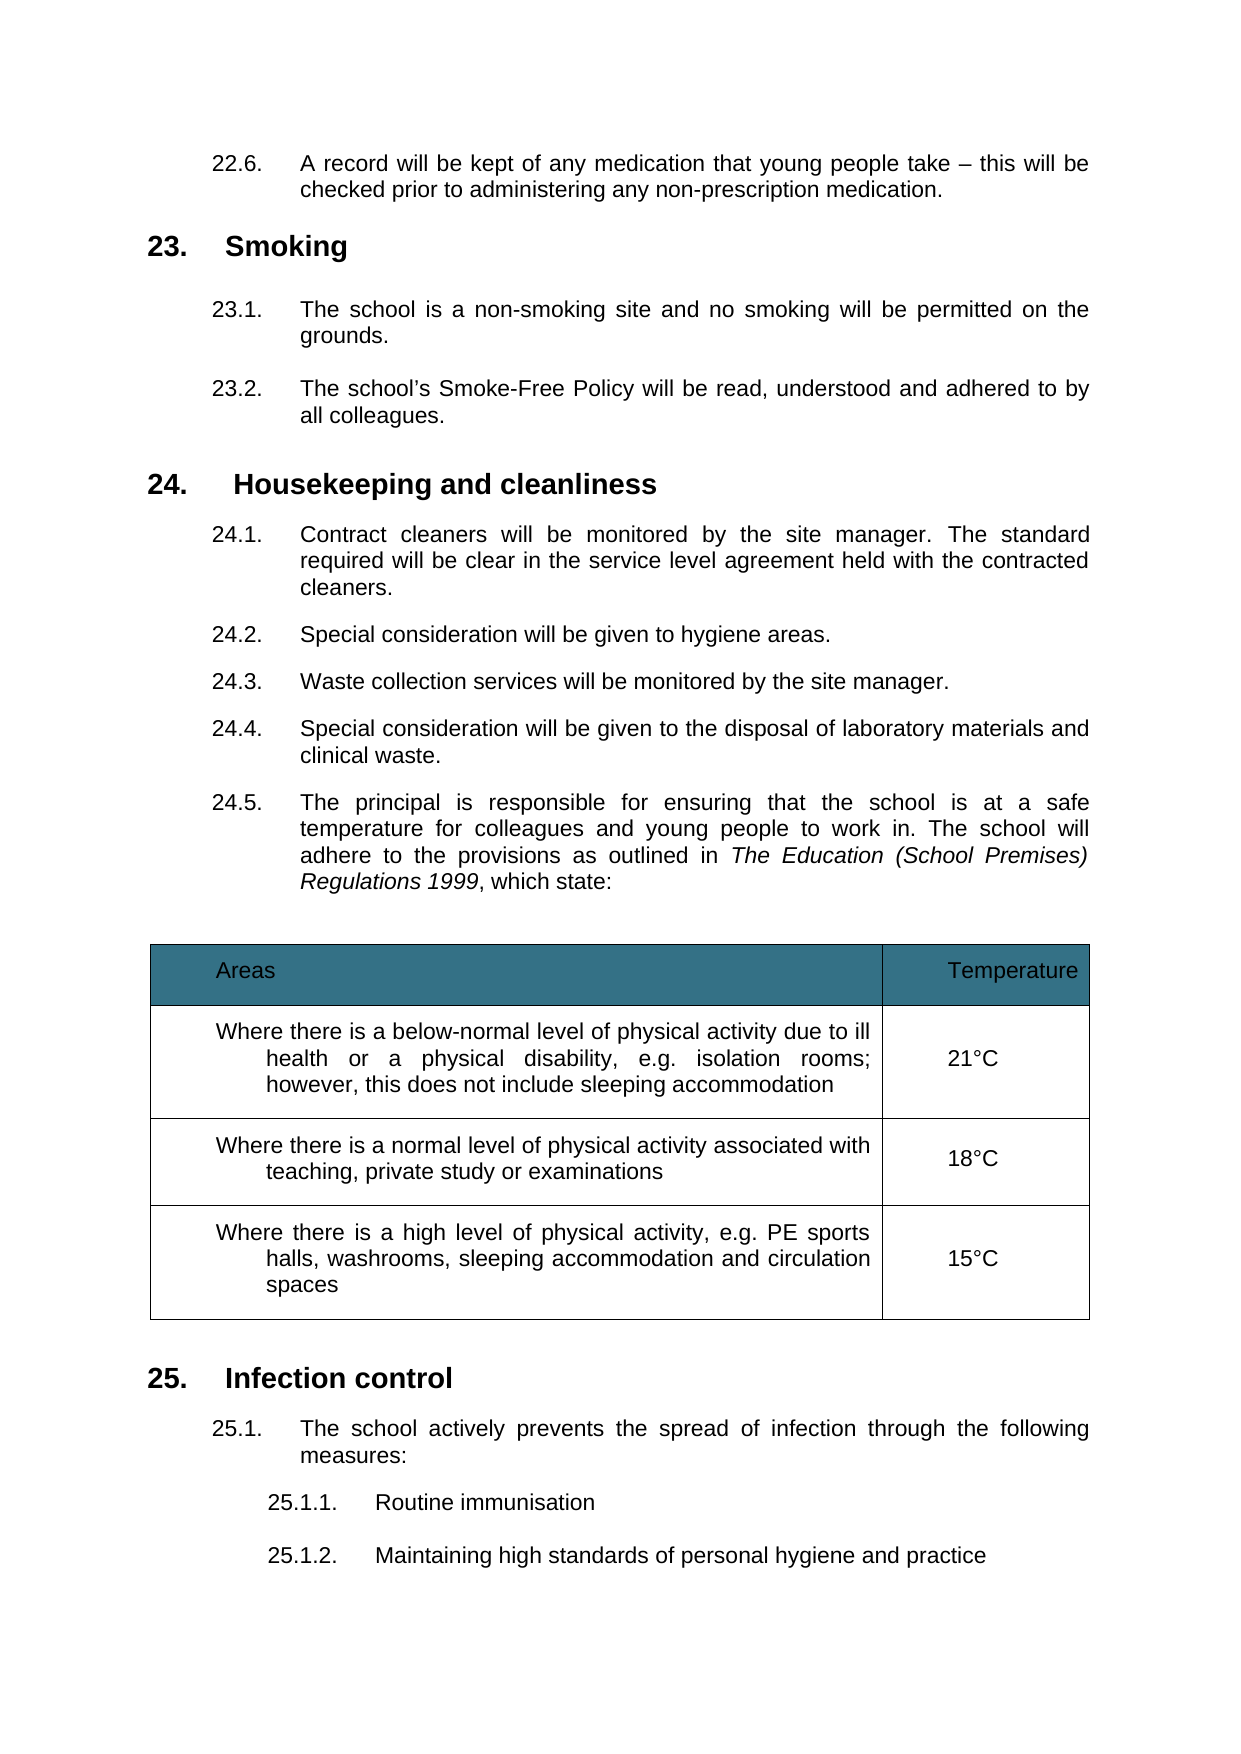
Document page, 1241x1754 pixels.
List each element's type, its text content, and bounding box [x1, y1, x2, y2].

table_cell 21°C [883, 1006, 1089, 1118]
list Maintaining high standards of personal hygiene and practice [337, 1542, 1090, 1568]
list A record will be kept of any medication that young people take – this will be checked prior to administering any non-prescription medication. [262, 150, 1090, 203]
table_cell 15°C [883, 1206, 1089, 1319]
list Special consideration will be given to the disposal of laboratory materials and clinical waste. [262, 715, 1090, 768]
list Contract cleaners will be monitored by the site manager. The standard required will be clear in the service level agreement held with the contracted cleaners. [262, 521, 1090, 600]
list The principal is responsible for ensuring that the school is at a safe temperature for colleagues and young people to work in. The school will adhere to the provisions as outlined in The Education (School Premises) Regulations 1999, which state: [262, 789, 1090, 894]
table_cell Where there is a below-normal level of physical activity due to ill health or a physical disability, e.g. isolation rooms; however, this does not include sleeping accommodation [151, 1006, 882, 1118]
list Housekeeping and cleanliness [187, 467, 1090, 500]
table_cell Where there is a normal level of physical activity associated with teaching, private study or examinations [151, 1119, 882, 1205]
list Special consideration will be given to hygiene areas. [262, 621, 1090, 647]
table_header Temperature [883, 945, 1089, 1005]
list The school is a non-smoking site and no smoking will be permitted on the grounds. [262, 296, 1090, 349]
list Smoking [187, 229, 1090, 263]
table_header Areas [151, 945, 882, 1005]
list Infection control [187, 1361, 1090, 1394]
list The school actively prevents the spread of infection through the following measures: [262, 1415, 1090, 1468]
list The school’s Smoke-Free Policy will be read, understood and adhered to by all colleagues. [262, 375, 1090, 428]
list Routine immunisation [337, 1489, 1090, 1515]
table_cell 18°C [883, 1119, 1089, 1205]
table_cell Where there is a high level of physical activity, e.g. PE sports halls, washrooms, sleeping accommodation and circulation spaces [151, 1206, 882, 1319]
list Waste collection services will be monitored by the site manager. [262, 668, 1090, 694]
